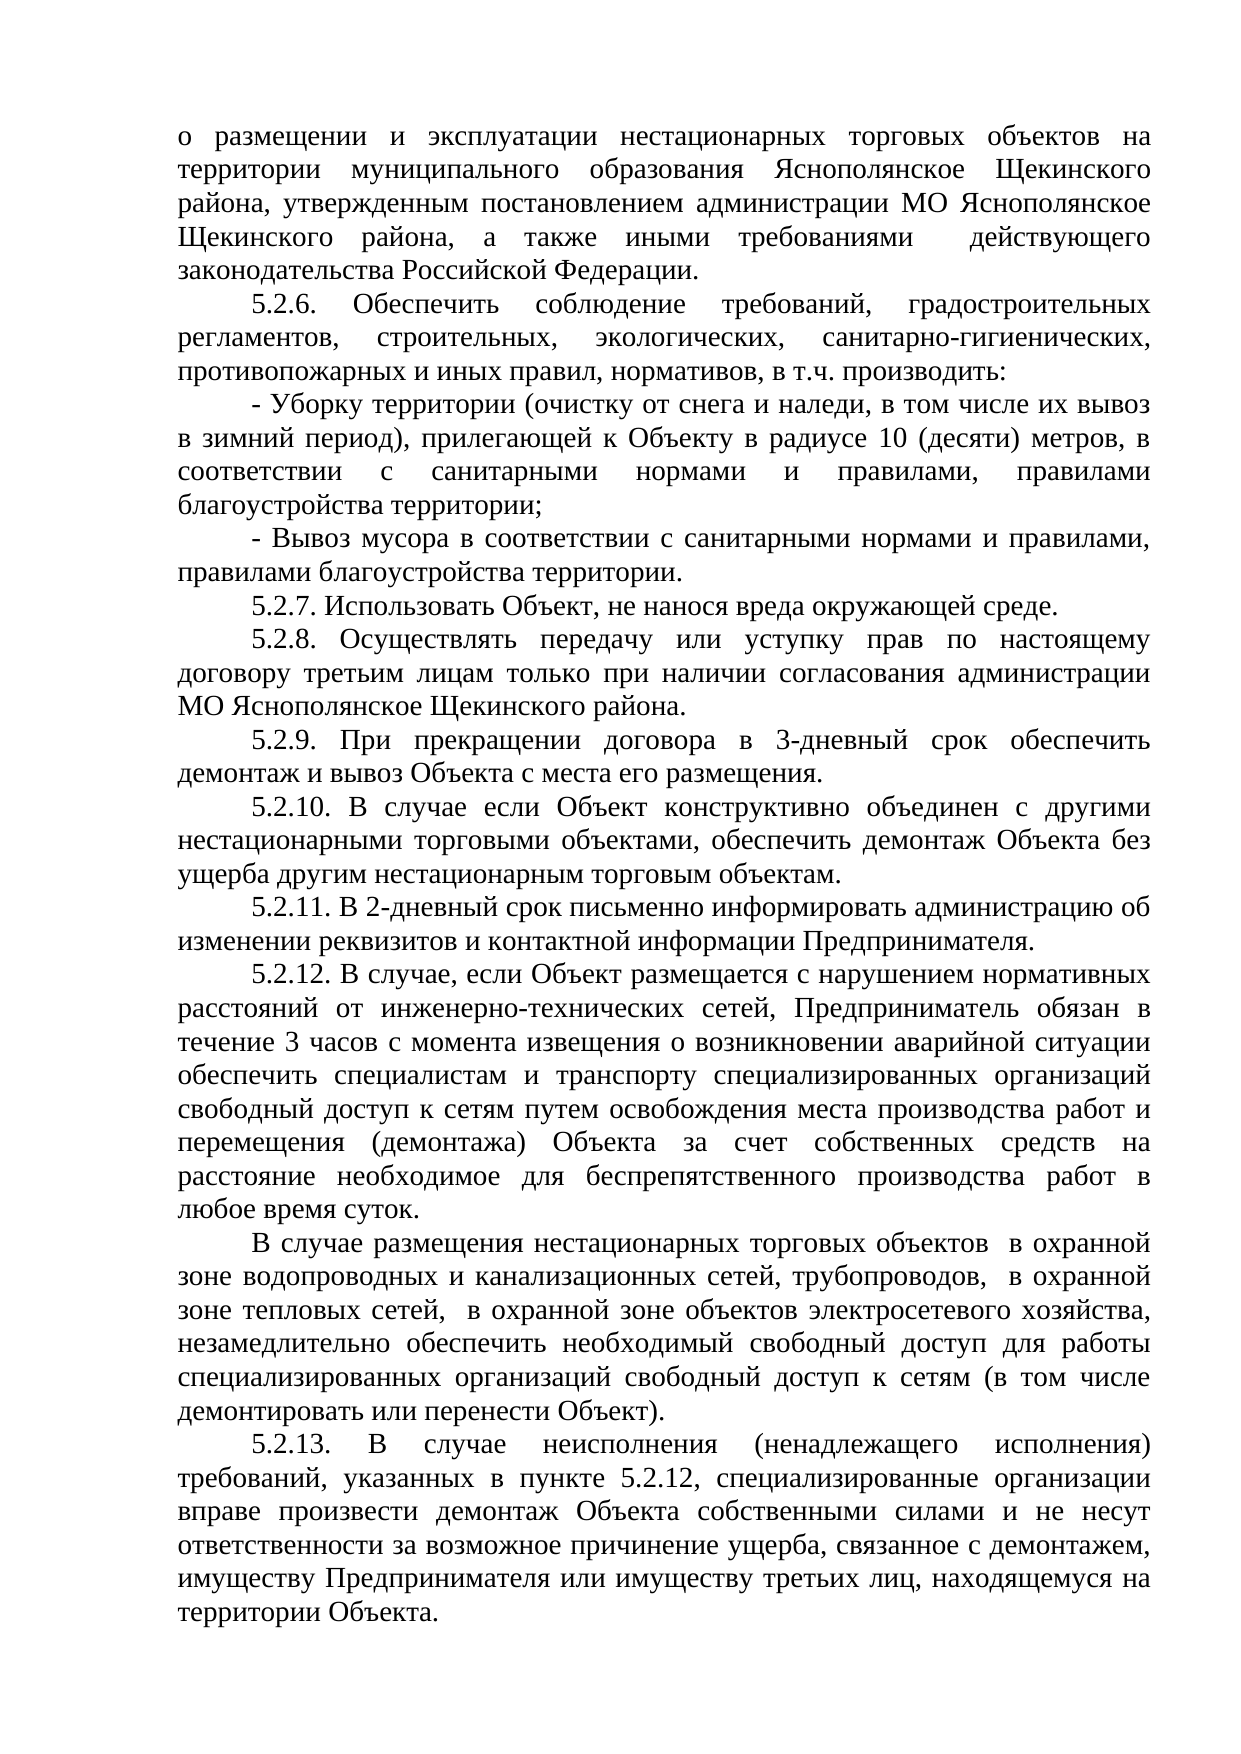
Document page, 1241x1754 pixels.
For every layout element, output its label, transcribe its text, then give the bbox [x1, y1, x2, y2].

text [177, 118, 1152, 286]
text 5.2.7. Использовать Объект, не нанося вреда окружающей среде. [177, 588, 1152, 621]
text - Вывоз мусора в соответствии с санитарными нормами и правилами, правилами благоустройства территории. [177, 521, 1152, 588]
text 5.2.11. В 2-дневный срок письменно информировать администрацию об изменении реквизитов и контактной информации Предпринимателя. [177, 889, 1152, 957]
text 5.2.12. В случае, если Объект размещается с нарушением нормативных расстояний от инженерно-технических сетей, Предприниматель обязан в течение 3 часов с момента извещения о возникновении аварийной ситуации обеспечить специалистам и транспорту специализированных организаций свободный доступ к сетям путем освобождения места производства работ и перемещения (демонтажа) Объекта за счет собственных средств на расстояние необходимое для беспрепятственного производства работ в любое время суток. [177, 957, 1152, 1225]
text 5.2.13. В случае неисполнения (ненадлежащего исполнения) требований, указанных в пункте 5.2.12, специализированные организации вправе произвести демонтаж Объекта собственными силами и не несут ответственности за возможное причинение ущерба, связанное с демонтажем, имуществу Предпринимателя или имуществу третьих лиц, находящемуся на территории Объекта. [177, 1426, 1152, 1627]
text 5.2.6. Обеспечить соблюдение требований, градостроительных регламентов, строительных, экологических, санитарно-гигиенических, противопожарных и иных правил, нормативов, в т.ч. производить: [177, 286, 1152, 386]
text - Уборку территории (очистку от снега и наледи, в том числе их вывоз в зимний период), прилегающей к Объекту в радиусе 10 (десяти) метров, в соответствии с санитарными нормами и правилами, правилами благоустройства территории; [177, 386, 1152, 521]
text 5.2.9. При прекращении договора в 3-дневный срок обеспечить демонтаж и вывоз Объекта с места его размещения. [177, 722, 1152, 789]
text 5.2.10. В случае если Объект конструктивно объединен с другими нестационарными торговыми объектами, обеспечить демонтаж Объекта без ущерба другим нестационарным торговым объектам. [177, 789, 1152, 889]
text В случае размещения нестационарных торговых объектов в охранной зоне водопроводных и канализационных сетей, трубопроводов, в охранной зоне тепловых сетей, в охранной зоне объектов электросетевого хозяйства, незамедлительно обеспечить необходимый свободный доступ для работы специализированных организаций свободный доступ к сетям (в том числе демонтировать или перенести Объект). [177, 1225, 1152, 1426]
text 5.2.8. Осуществлять передачу или уступку прав по настоящему договору третьим лицам только при наличии согласования администрации МО Яснополянское Щекинского района. [177, 621, 1152, 722]
